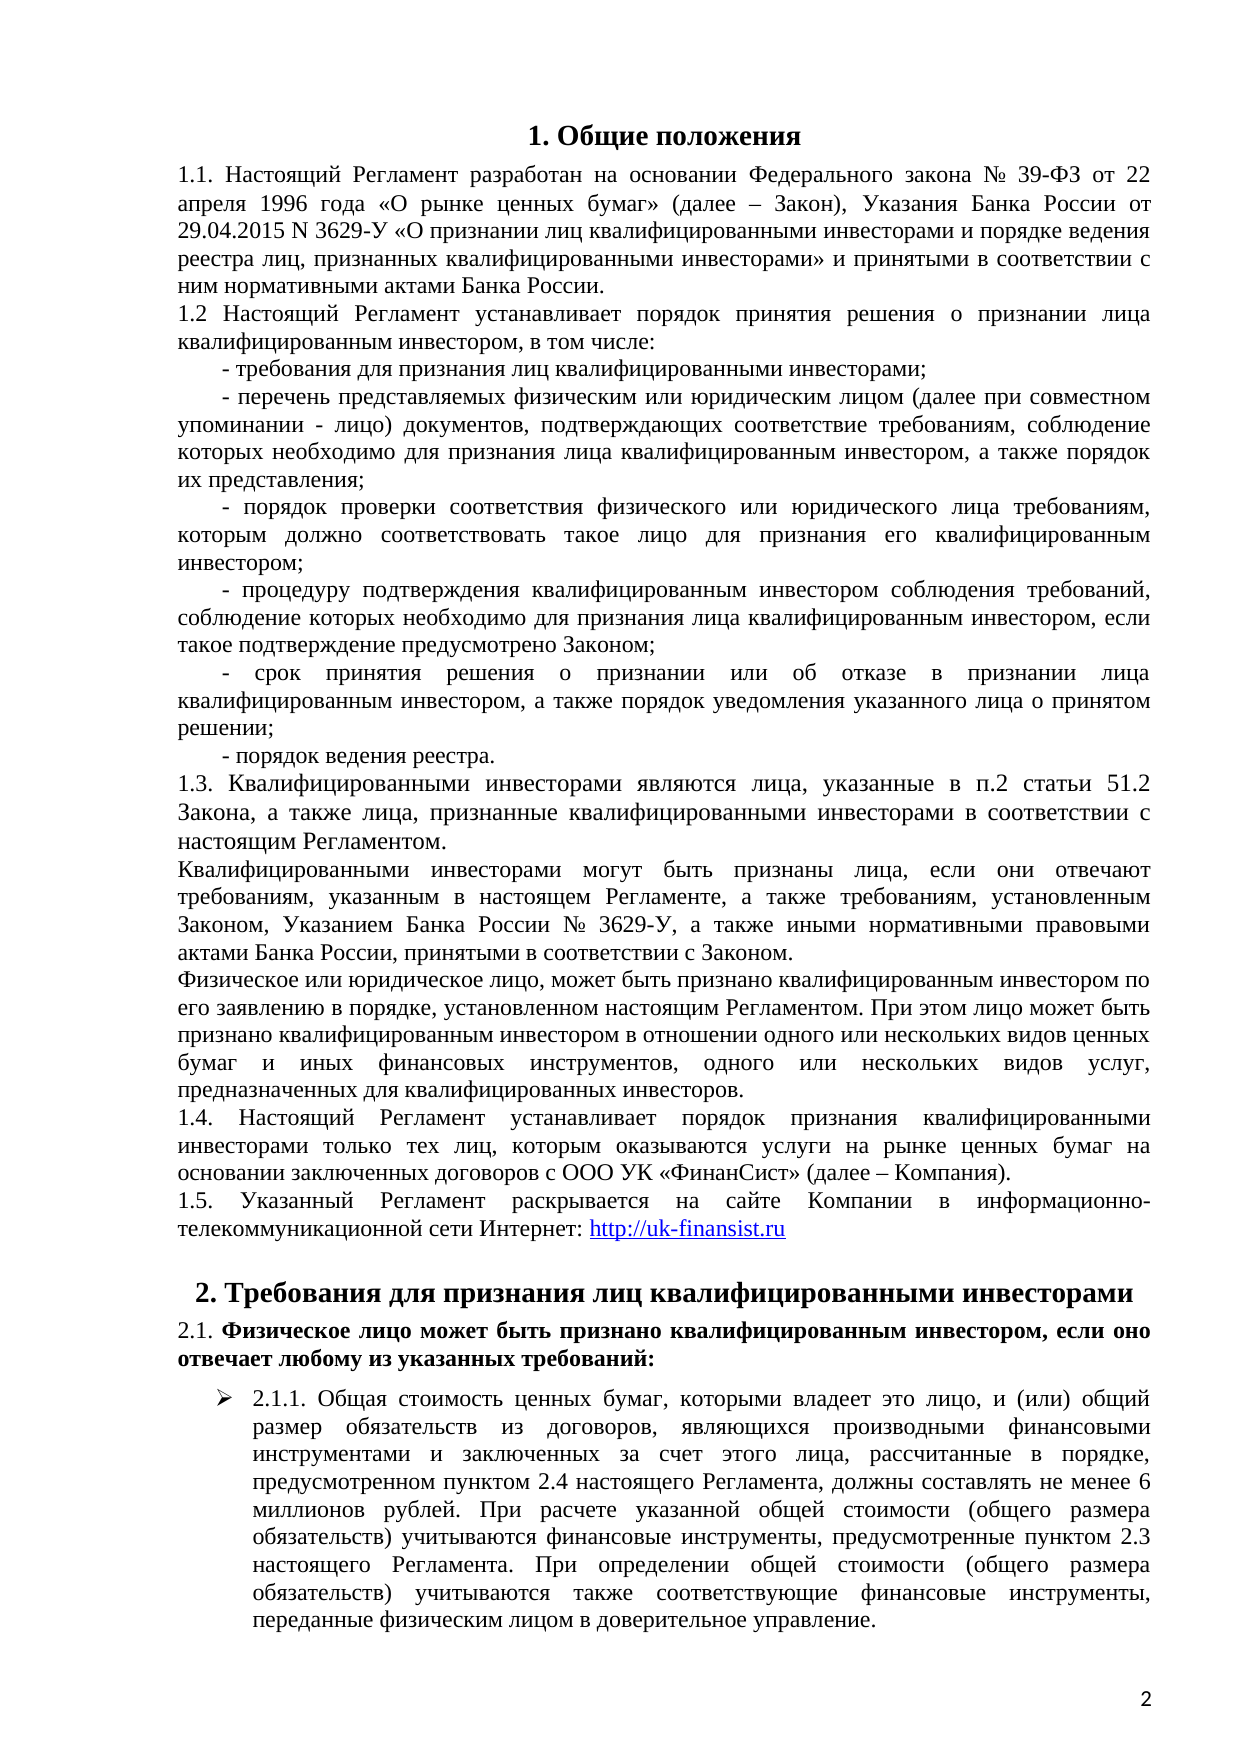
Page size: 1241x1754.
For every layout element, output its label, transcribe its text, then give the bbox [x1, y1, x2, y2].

text 2.1. Физическое лицо может быть признано квалифицированным инвестором, если оно отвечает любому из указанных требований: [177, 1317, 1152, 1372]
text Квалифицированными инвесторами могут быть признаны лица, если они отвечают требованиям, указанным в настоящем Регламенте, а также требованиям, установленным Законом, Указанием Банка России № 3629-У, а также иными нормативными правовыми актами Банка России, принятыми в соответствии с Законом. [177, 855, 1152, 965]
text 1. Общие положения [177, 118, 1152, 152]
text 2. Требования для признания лиц квалифицированными инвесторами [177, 1275, 1152, 1308]
text - порядок ведения реестра. [177, 741, 1152, 768]
text - срок принятия решения о признании или об отказе в признании лица квалифицированным инвестором, а также порядок уведомления указанного лица о принятом решении; [177, 658, 1152, 741]
text Физическое или юридическое лицо, может быть признано квалифицированным инвестором по его заявлению в порядке, установленном настоящим Регламентом. При этом лицо может быть признано квалифицированным инвестором в отношении одного или нескольких видов ценных бумаг и иных финансовых инструментов, одного или нескольких видов услуг, предназначенных для квалифицированных инвесторов. [177, 965, 1152, 1103]
text 1.3. Квалифицированными инвесторами являются лица, указанные в п.2 статьи 51.2 Закона, а также лица, признанные квалифицированными инвесторами в соответствии с настоящим Регламентом. [177, 768, 1152, 855]
text 1.1. Настоящий Регламент разработан на основании Федерального закона № 39-ФЗ от 22 апреля 1996 года «О рынке ценных бумаг» (далее – Закон), Указания Банка России от 29.04.2015 N 3629-У «О признании лиц квалифицированными инвесторами и порядке ведения реестра лиц, признанных квалифицированными инвесторами» и принятыми в соответствии с ним нормативными актами Банка России. [177, 160, 1152, 299]
text - порядок проверки соответствия физического или юридического лица требованиям, которым должно соответствовать такое лицо для признания его квалифицированным инвестором; [177, 492, 1152, 575]
text - требования для признания лиц квалифицированными инвесторами; [177, 354, 1152, 382]
list 2.1.1. Общая стоимость ценных бумаг, которыми владеет это лицо, и (или) общий размер обязательств из договоров, являющихся производными финансовыми инструментами и заключенных за счет этого лица, рассчитанные в порядке, предусмотренном пунктом 2.4 настоящего Регламента, должны составлять не менее 6 миллионов рублей. При расчете указанной общей стоимости (общего размера обязательств) учитываются финансовые инструменты, предусмотренные пунктом 2.3 настоящего Регламента. При определении общей стоимости (общего размера обязательств) учитываются также соответствующие финансовые инструменты, переданные физическим лицом в доверительное управление. [215, 1384, 1152, 1633]
text - процедуру подтверждения квалифицированным инвестором соблюдения требований, соблюдение которых необходимо для признания лица квалифицированным инвестором, если такое подтверждение предусмотрено Законом; [177, 575, 1152, 658]
text 1.2 Настоящий Регламент устанавливает порядок принятия решения о признании лица квалифицированным инвестором, в том числе: [177, 299, 1152, 354]
text - перечень представляемых физическим или юридическим лицом (далее при совместном упоминании - лицо) документов, подтверждающих соответствие требованиям, соблюдение которых необходимо для признания лица квалифицированным инвестором, а также порядок их представления; [177, 382, 1152, 492]
text 1.5. Указанный Регламент раскрывается на сайте Компании в информационно-телекоммуникационной сети Интернет: http://uk-finansist.ru [177, 1186, 1152, 1241]
text 1.4. Настоящий Регламент устанавливает порядок признания квалифицированными инвесторами только тех лиц, которым оказываются услуги на рынке ценных бумаг на основании заключенных договоров с ООО УК «ФинанСист» (далее – Компания). [177, 1103, 1152, 1186]
